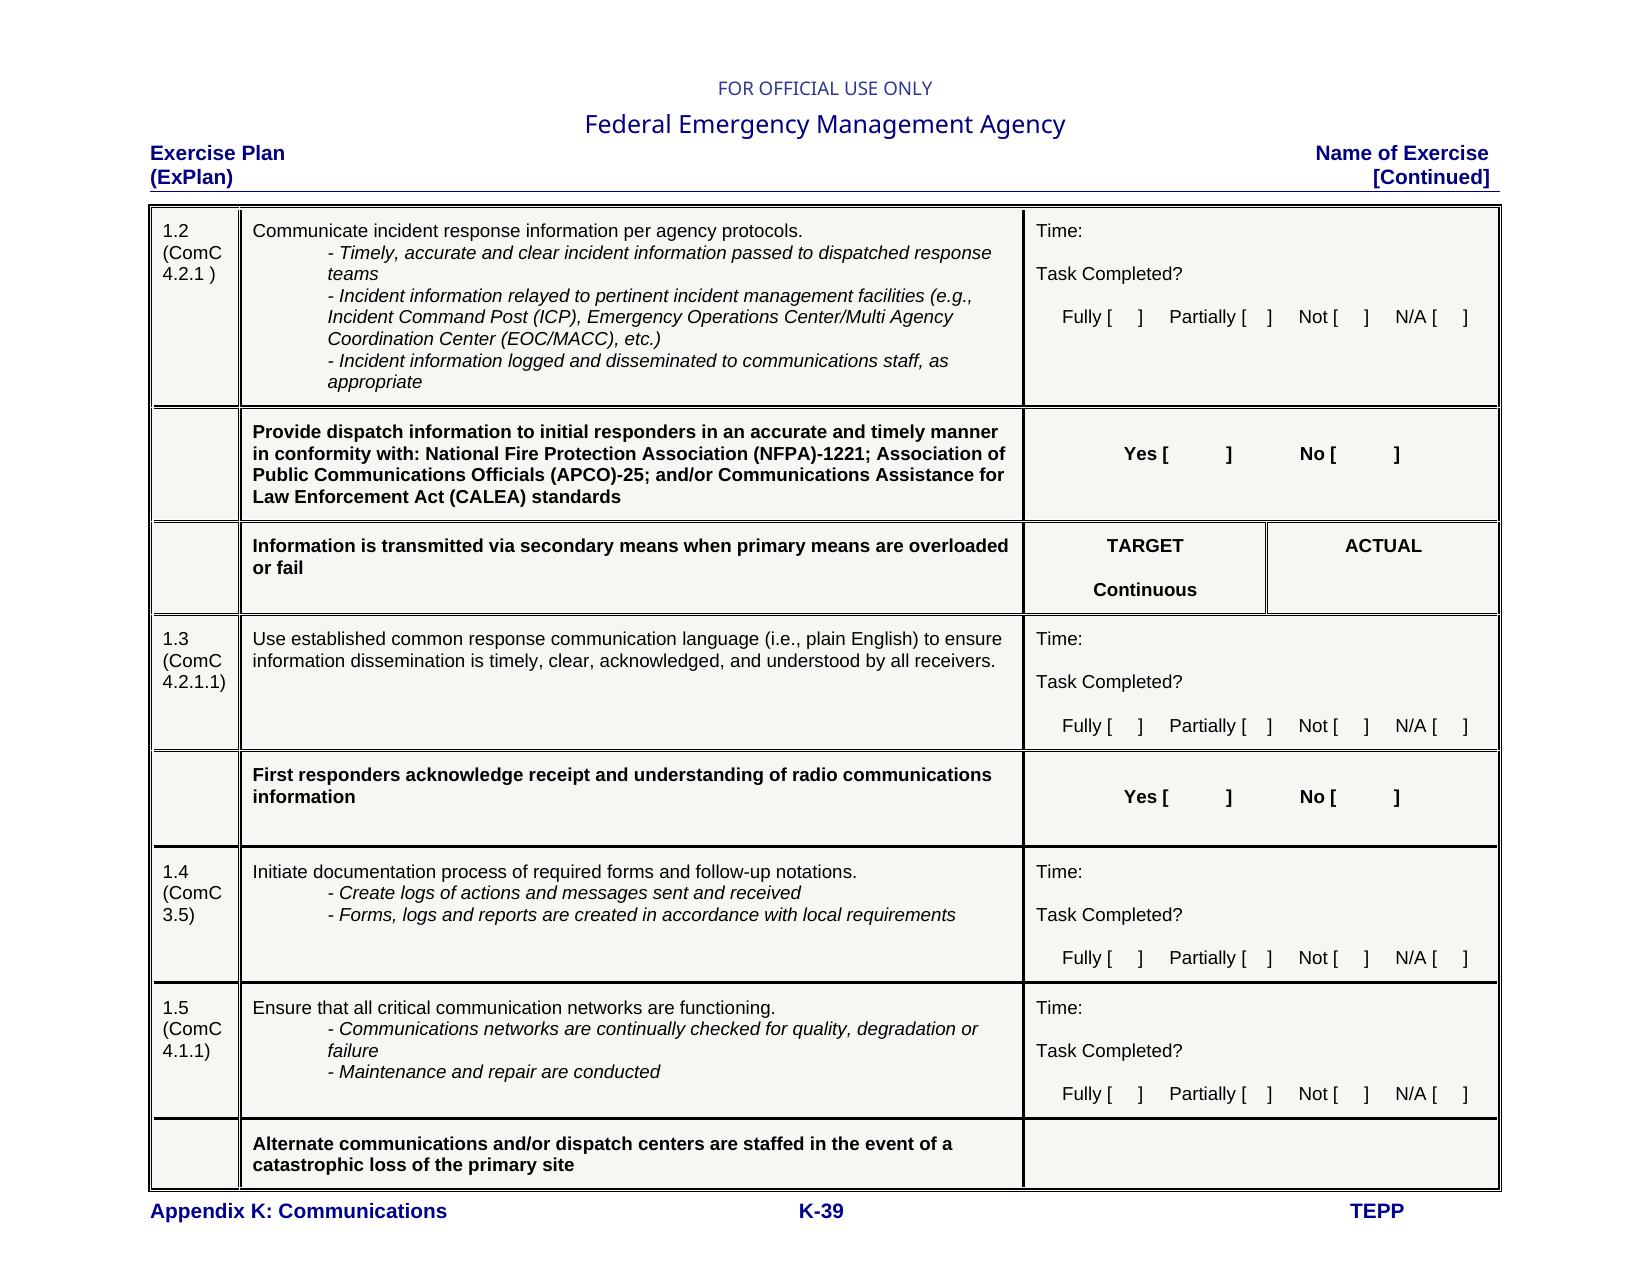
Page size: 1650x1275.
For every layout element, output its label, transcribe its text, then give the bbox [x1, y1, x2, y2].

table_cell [240, 1120, 1023, 1188]
table_cell 1.5 (ComC 4.1.1) [152, 981, 238, 1117]
table_cell Communicate incident response information per agency protocols. - Timely, accurate and clear incident information passed to dispatched response teams - Incident information relayed to pertinent incident management facilities (e.g., Incident Command Post (ICP), Emergency Operations Center/Multi Agency Coordination Center (EOC/MACC), etc.) - Incident information logged and disseminated to communications staff, as appropriate [240, 208, 1023, 405]
table_cell Yes [ ] No [ ] [1025, 405, 1499, 519]
table_cell TARGET Continuous [1025, 523, 1265, 612]
table_cell Initiate documentation process of required forms and follow-up notations. - Create logs of actions and messages sent and received - Forms, logs and reports are created in accordance with local requirements [242, 848, 1022, 981]
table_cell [1023, 208, 1498, 405]
table_cell Time: Task Completed? Fully [ ] Partially [ ] Not [ ] N/A [ ] [1025, 845, 1498, 981]
table_cell 1.2 (ComC 4.2.1 ) [152, 206, 240, 405]
table_cell Information is transmitted via secondary means when primary means are overloaded or fail [242, 523, 1022, 612]
table_cell [152, 520, 238, 612]
table_cell [152, 1117, 240, 1188]
table_cell Time: Task Completed? Fully [ ] Partially [ ] Not [ ] N/A [ ] [1025, 613, 1499, 748]
table_cell [152, 749, 238, 845]
table_cell Yes [ ] No [ ] [1023, 1117, 1498, 1188]
table_cell Use established common response communication language (i.e., plain English) to ensure information dissemination is timely, clear, acknowledged, and understood by all receivers. [242, 616, 1022, 748]
table_cell Ensure that all critical communication networks are functioning. - Communications networks are continually checked for quality, degradation or failure - Maintenance and repair are conducted [242, 984, 1022, 1117]
table_cell 1.4 (ComC 3.5) [152, 845, 238, 981]
table_cell Provide dispatch information to initial responders in an accurate and timely manner in conformity with: National Fire Protection Association (NFPA)-1221; Association of Public Communications Officials (APCO)-25; and/or Communications Assistance for Law Enforcement Act (CALEA) standards [242, 409, 1022, 519]
table_cell [152, 405, 238, 519]
table_cell First responders acknowledge receipt and understanding of radio communications information [242, 752, 1022, 845]
table_cell Time: Task Completed? Fully [ ] Partially [ ] Not [ ] N/A [ ] [1025, 981, 1498, 1117]
table_cell ACTUAL [1268, 520, 1499, 612]
table_cell 1.3 (ComC 4.2.1.1) [152, 613, 238, 748]
table_cell Yes [ ] No [ ] [1025, 749, 1499, 845]
